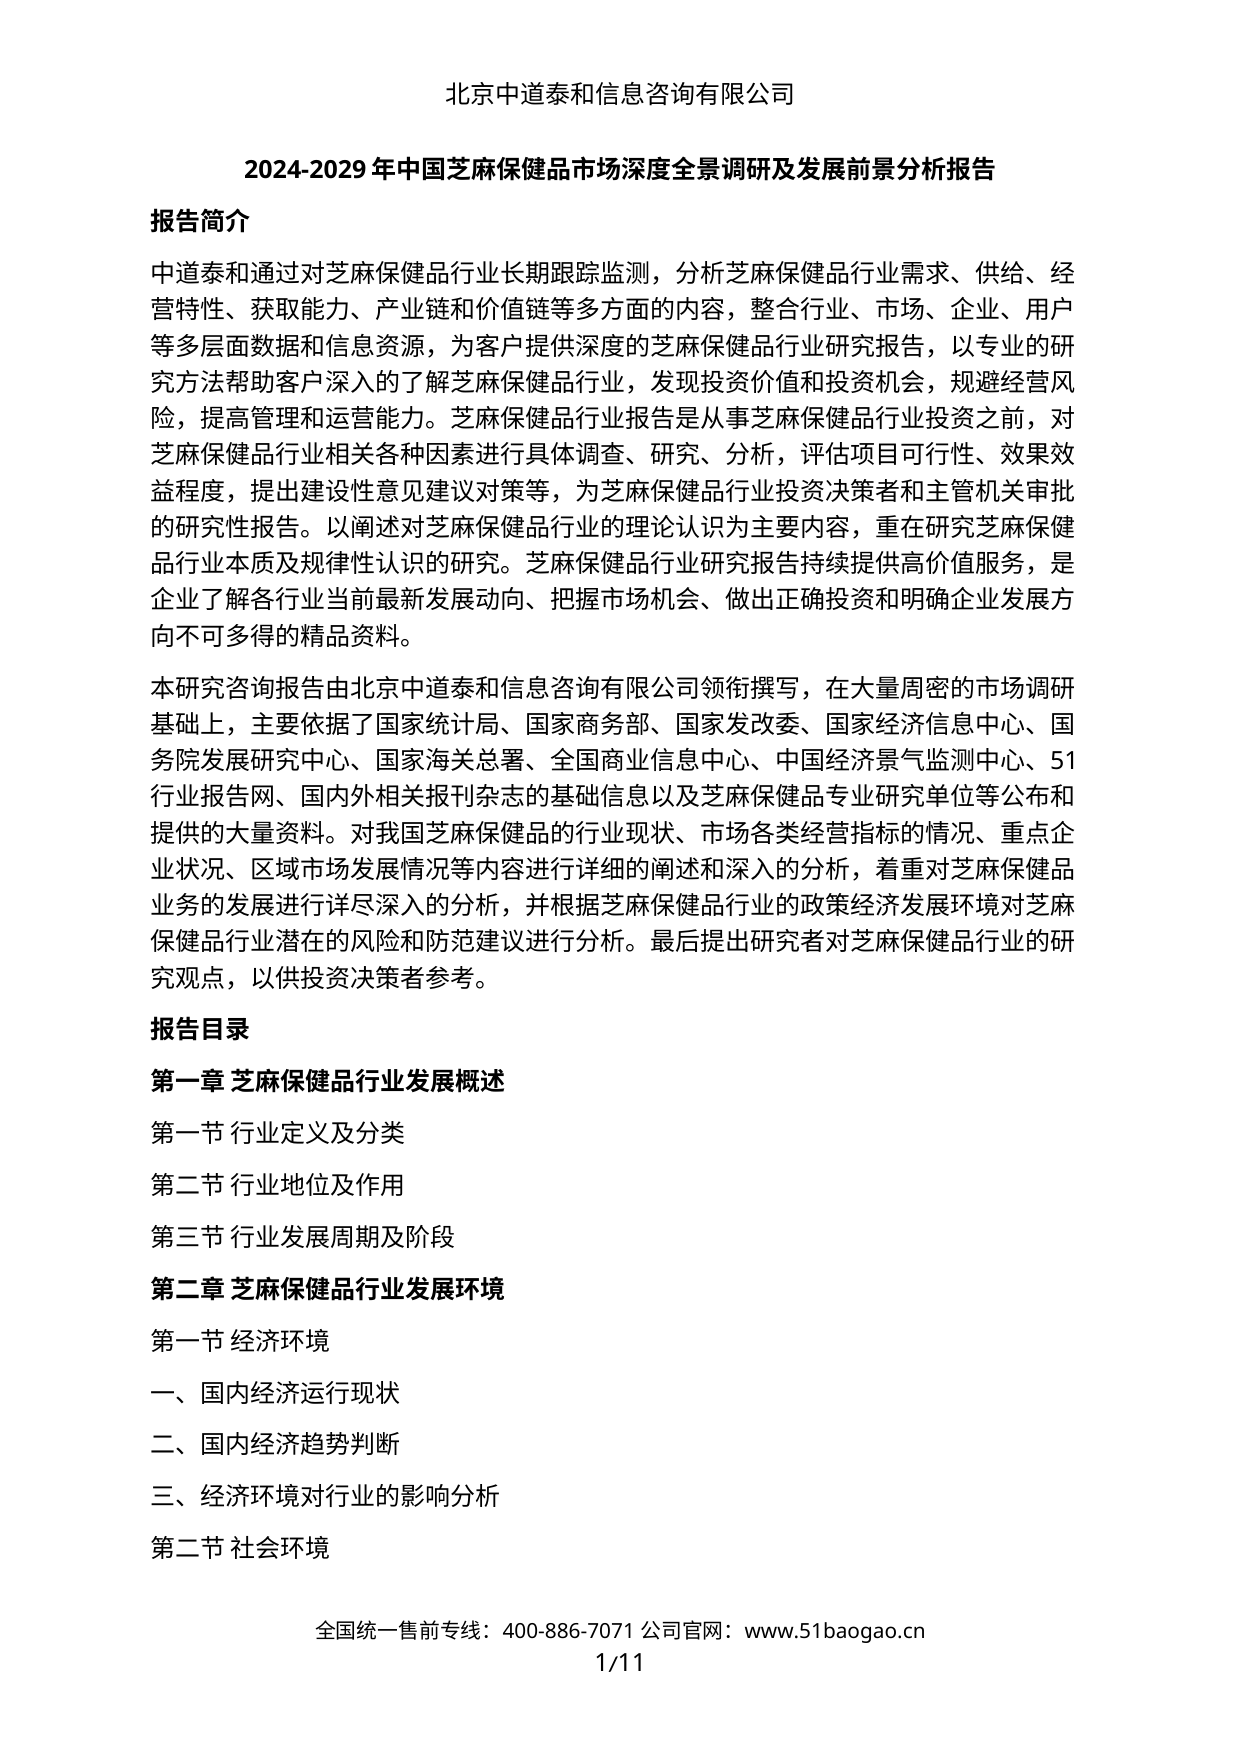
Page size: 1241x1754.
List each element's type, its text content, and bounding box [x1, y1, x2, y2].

text 第二节 行业地位及作用 [150, 1166, 1090, 1202]
text 二、国内经济趋势判断 [150, 1425, 1090, 1461]
text 中道泰和通过对芝麻保健品行业长期跟踪监测，分析芝麻保健品行业需求、供给、经营特性、获取能力、产业链和价值链等多方面的内容，整合行业、市场、企业、用户等多层面数据和信息资源，为客户提供深度的芝麻保健品行业研究报告，以专业的研究方法帮助客户深入的了解芝麻保健品行业，发现投资价值和投资机会，规避经营风险，提高管理和运营能力。芝麻保健品行业报告是从事芝麻保健品行业投资之前，对芝麻保健品行业相关各种因素进行具体调查、研究、分析，评估项目可行性、效果效益程度，提出建设性意见建议对策等，为芝麻保健品行业投资决策者和主管机关审批的研究性报告。以阐述对芝麻保健品行业的理论认识为主要内容，重在研究芝麻保健品行业本质及规律性认识的研究。芝麻保健品行业研究报告持续提供高价值服务，是企业了解各行业当前最新发展动向、把握市场机会、做出正确投资和明确企业发展方向不可多得的精品资料。 [150, 254, 1090, 652]
text 第一章 芝麻保健品行业发展概述 [150, 1062, 1090, 1098]
text 第二章 芝麻保健品行业发展环境 [150, 1269, 1090, 1306]
text 第二节 社会环境 [150, 1529, 1090, 1565]
text 第一节 行业定义及分类 [150, 1114, 1090, 1150]
text 本研究咨询报告由北京中道泰和信息咨询有限公司领衔撰写，在大量周密的市场调研基础上，主要依据了国家统计局、国家商务部、国家发改委、国家经济信息中心、国务院发展研究中心、国家海关总署、全国商业信息中心、中国经济景气监测中心、51行业报告网、国内外相关报刊杂志的基础信息以及芝麻保健品专业研究单位等公布和提供的大量资料。对我国芝麻保健品的行业现状、市场各类经营指标的情况、重点企业状况、区域市场发展情况等内容进行详细的阐述和深入的分析，着重对芝麻保健品业务的发展进行详尽深入的分析，并根据芝麻保健品行业的政策经济发展环境对芝麻保健品行业潜在的风险和防范建议进行分析。最后提出研究者对芝麻保健品行业的研究观点，以供投资决策者参考。 [150, 668, 1090, 994]
text 报告目录 [150, 1010, 1090, 1046]
text 第三节 行业发展周期及阶段 [150, 1217, 1090, 1254]
text 2024-2029年中国芝麻保健品市场深度全景调研及发展前景分析报告 [150, 150, 1090, 186]
text 三、经济环境对行业的影响分析 [150, 1477, 1090, 1513]
text 第一节 经济环境 [150, 1321, 1090, 1357]
text 报告简介 [150, 202, 1090, 238]
text 一、国内经济运行现状 [150, 1373, 1090, 1409]
